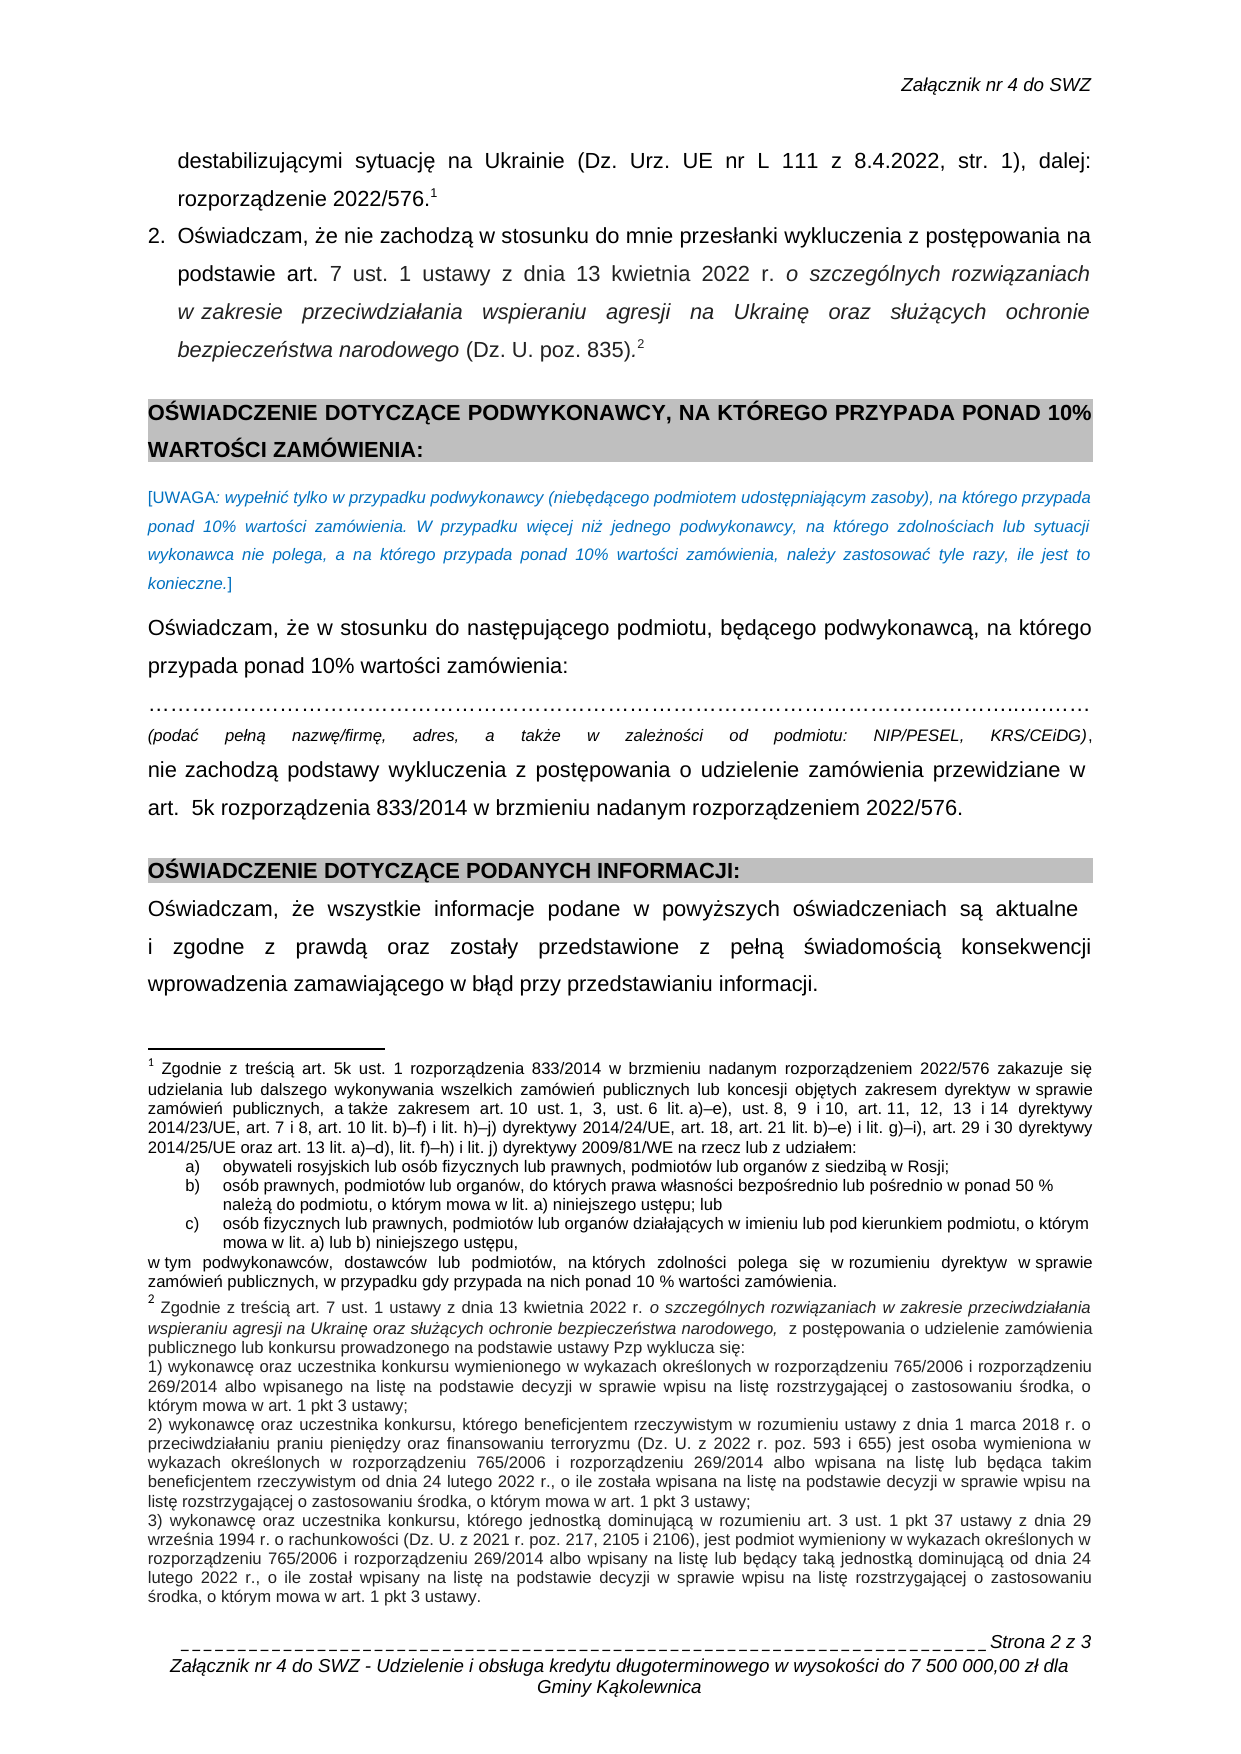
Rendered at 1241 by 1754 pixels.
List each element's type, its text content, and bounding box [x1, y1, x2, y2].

text OŚWIADCZENIE DOTYCZĄCE PODANYCH INFORMACJI: [148, 858, 1093, 883]
text Oświadczam, że w stosunku do następującego podmiotu, będącego podwykonawcą, na którego przypada ponad 10% wartości zamówienia: [148, 615, 1093, 678]
text ……………………………………………………………………………………………….………..….…… (podać pełną nazwę/firmę, adres, a także w zależności od podmiotu: NIP/PESEL, KRS/CEiDG), nie zachodzą podstawy wykluczenia z postępowania o udzielenie zamówienia przewidziane w art. 5k rozporządzenia 833/2014 w brzmieniu nadanym rozporządzeniem 2022/576. [148, 691, 1093, 820]
text OŚWIADCZENIE DOTYCZĄCE PODWYKONAWCY, NA KTÓREGO PRZYPADA PONAD 10% WARTOŚCI ZAMÓWIENIA: [148, 399, 1093, 462]
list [148, 148, 1093, 211]
text [UWAGA: wypełnić tylko w przypadku podwykonawcy (niebędącego podmiotem udostępniającym zasoby), na którego przypada ponad 10% wartości zamówienia. W przypadku więcej niż jednego podwykonawcy, na którego zdolnościach lub sytuacji wykonawca nie polega, a na którego przypada ponad 10% wartości zamówienia, należy zastosować tyle razy, ile jest to konieczne.] [148, 488, 1093, 593]
list Oświadczam, że nie zachodzą w stosunku do mnie przesłanki wykluczenia z postępowania na podstawie art. 7 ust. 1 ustawy z dnia 13 kwietnia 2022 r. o szczególnych rozwiązaniach w zakresie przeciwdziałania wspieraniu agresji na Ukrainę oraz służących ochronie bezpieczeństwa narodowego (Dz. U. poz. 835). [148, 223, 1093, 362]
text Oświadczam, że wszystkie informacje podane w powyższych oświadczeniach są aktualne i zgodne z prawdą oraz zostały przedstawione z pełną świadomością konsekwencji wprowadzenia zamawiającego w błąd przy przedstawianiu informacji. [148, 896, 1093, 997]
